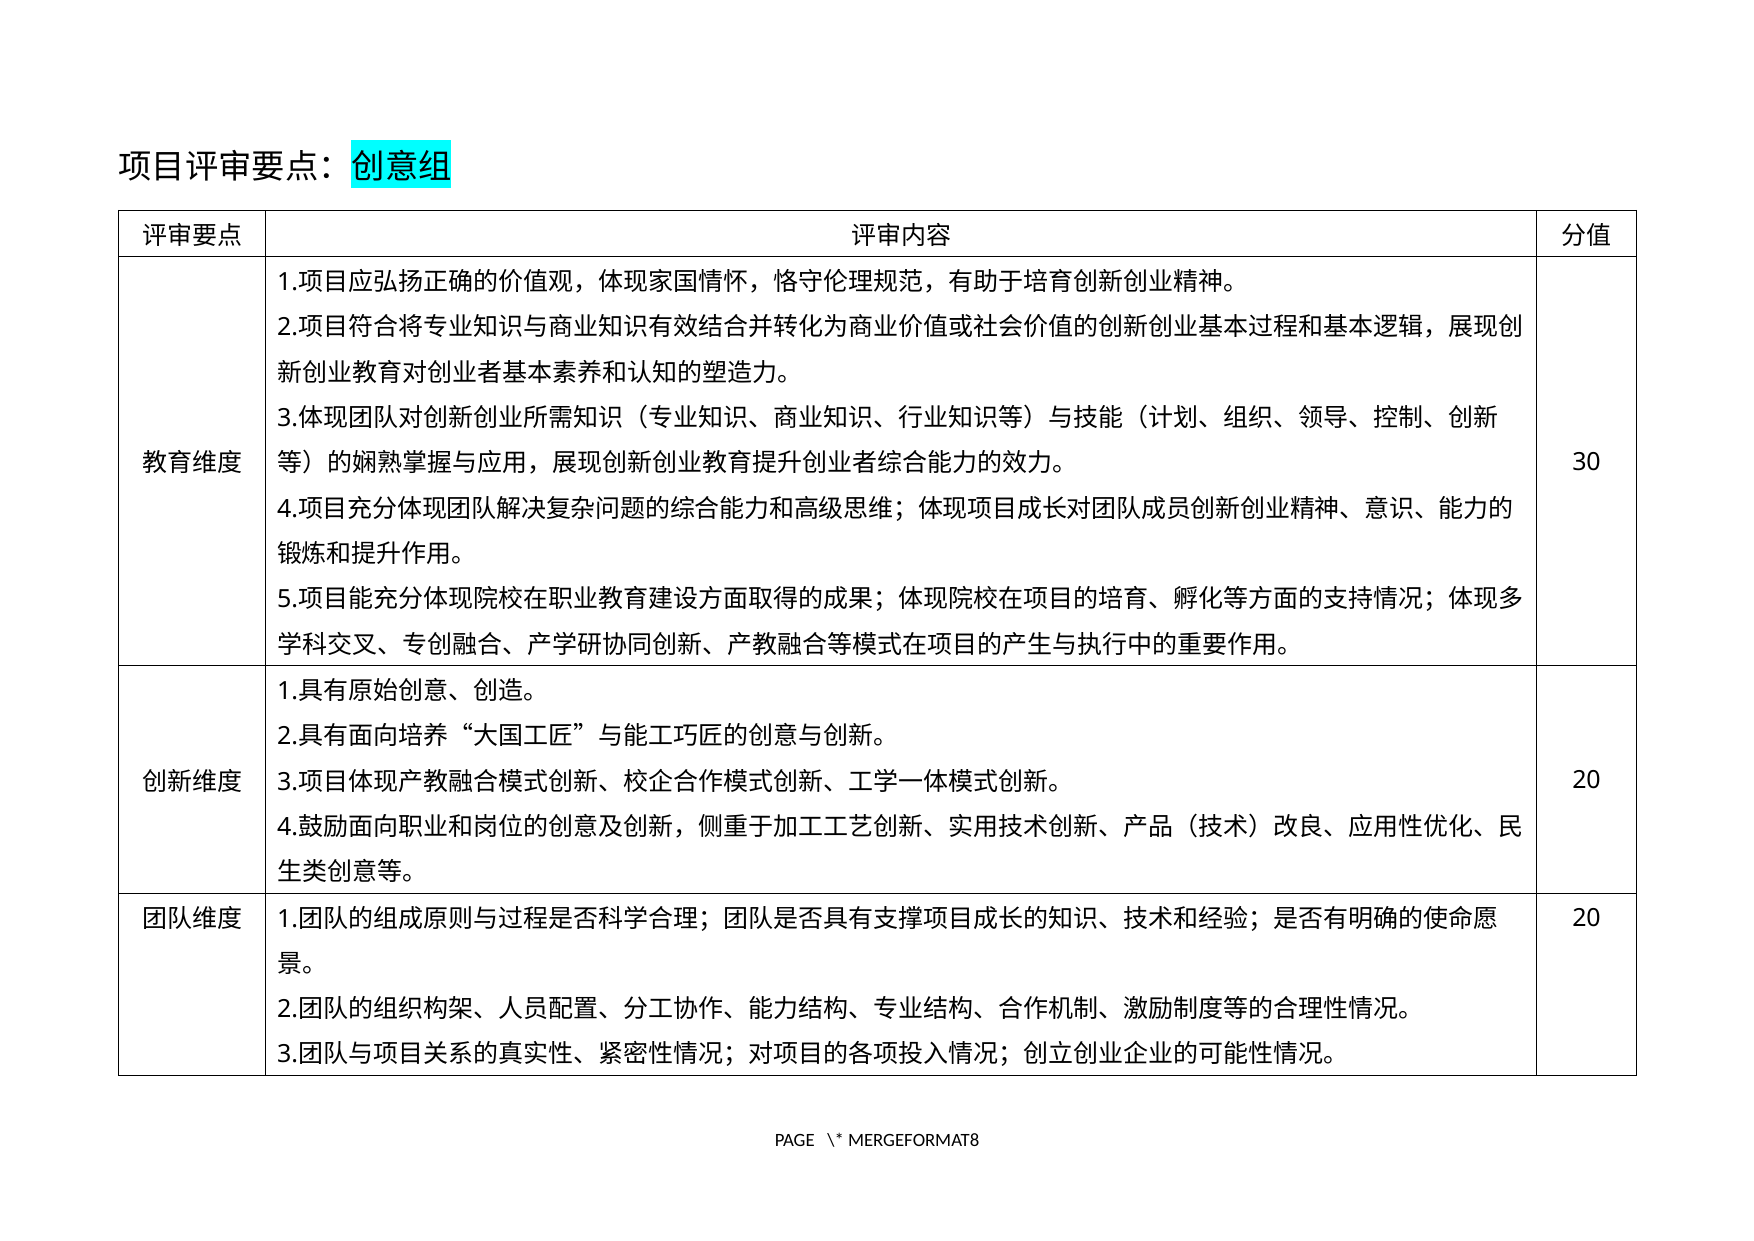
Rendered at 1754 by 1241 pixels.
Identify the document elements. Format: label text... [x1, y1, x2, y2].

table_cell 1.项目应弘扬正确的价值观，体现家国情怀，恪守伦理规范，有助于培育创新创业精神。 2.项目符合将专业知识与商业知识有效结合并转化为商业价值或社会价值的创新创业基本过程和基本逻辑，展现创新创业教育对创业者基本素养和认知的塑造力。 3.体现团队对创新创业所需知识（专业知识、商业知识、行业知识等）与技能（计划、组织、领导、控制、创新等）的娴熟掌握与应用，展现创新创业教育提升创业者综合能力的效力。 4.项目充分体现团队解决复杂问题的综合能力和高级思维；体现项目成长对团队成员创新创业精神、意识、能力的锻炼和提升作用。 5.项目能充分体现院校在职业教育建设方面取得的成果；体现院校在项目的培育、孵化等方面的支持情况；体现多学科交叉、专创融合、产学研协同创新、产教融合等模式在项目的产生与执行中的重要作用。 [266, 257, 1536, 665]
text 项目评审要点：创意组 [118, 119, 1636, 210]
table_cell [266, 894, 1536, 1075]
table_cell 1.具有原始创意、创造。 2.具有面向培养“大国工匠”与能工巧匠的创意与创新。 3.项目体现产教融合模式创新、校企合作模式创新、工学一体模式创新。 4.鼓励面向职业和岗位的创意及创新，侧重于加工工艺创新、实用技术创新、产品（技术）改良、应用性优化、民生类创意等。 [266, 666, 1536, 892]
table_cell 教育维度 [119, 257, 265, 665]
table_cell 团队维度 [119, 894, 265, 1075]
table_cell 30 [1537, 257, 1636, 665]
table_cell 20 [1537, 894, 1636, 1075]
table_cell 创新维度 [119, 666, 265, 892]
table_header 分值 [1537, 211, 1636, 256]
table_cell 20 [1537, 666, 1636, 892]
table_header 评审内容 [266, 211, 1536, 256]
table_header 评审要点 [119, 211, 265, 256]
